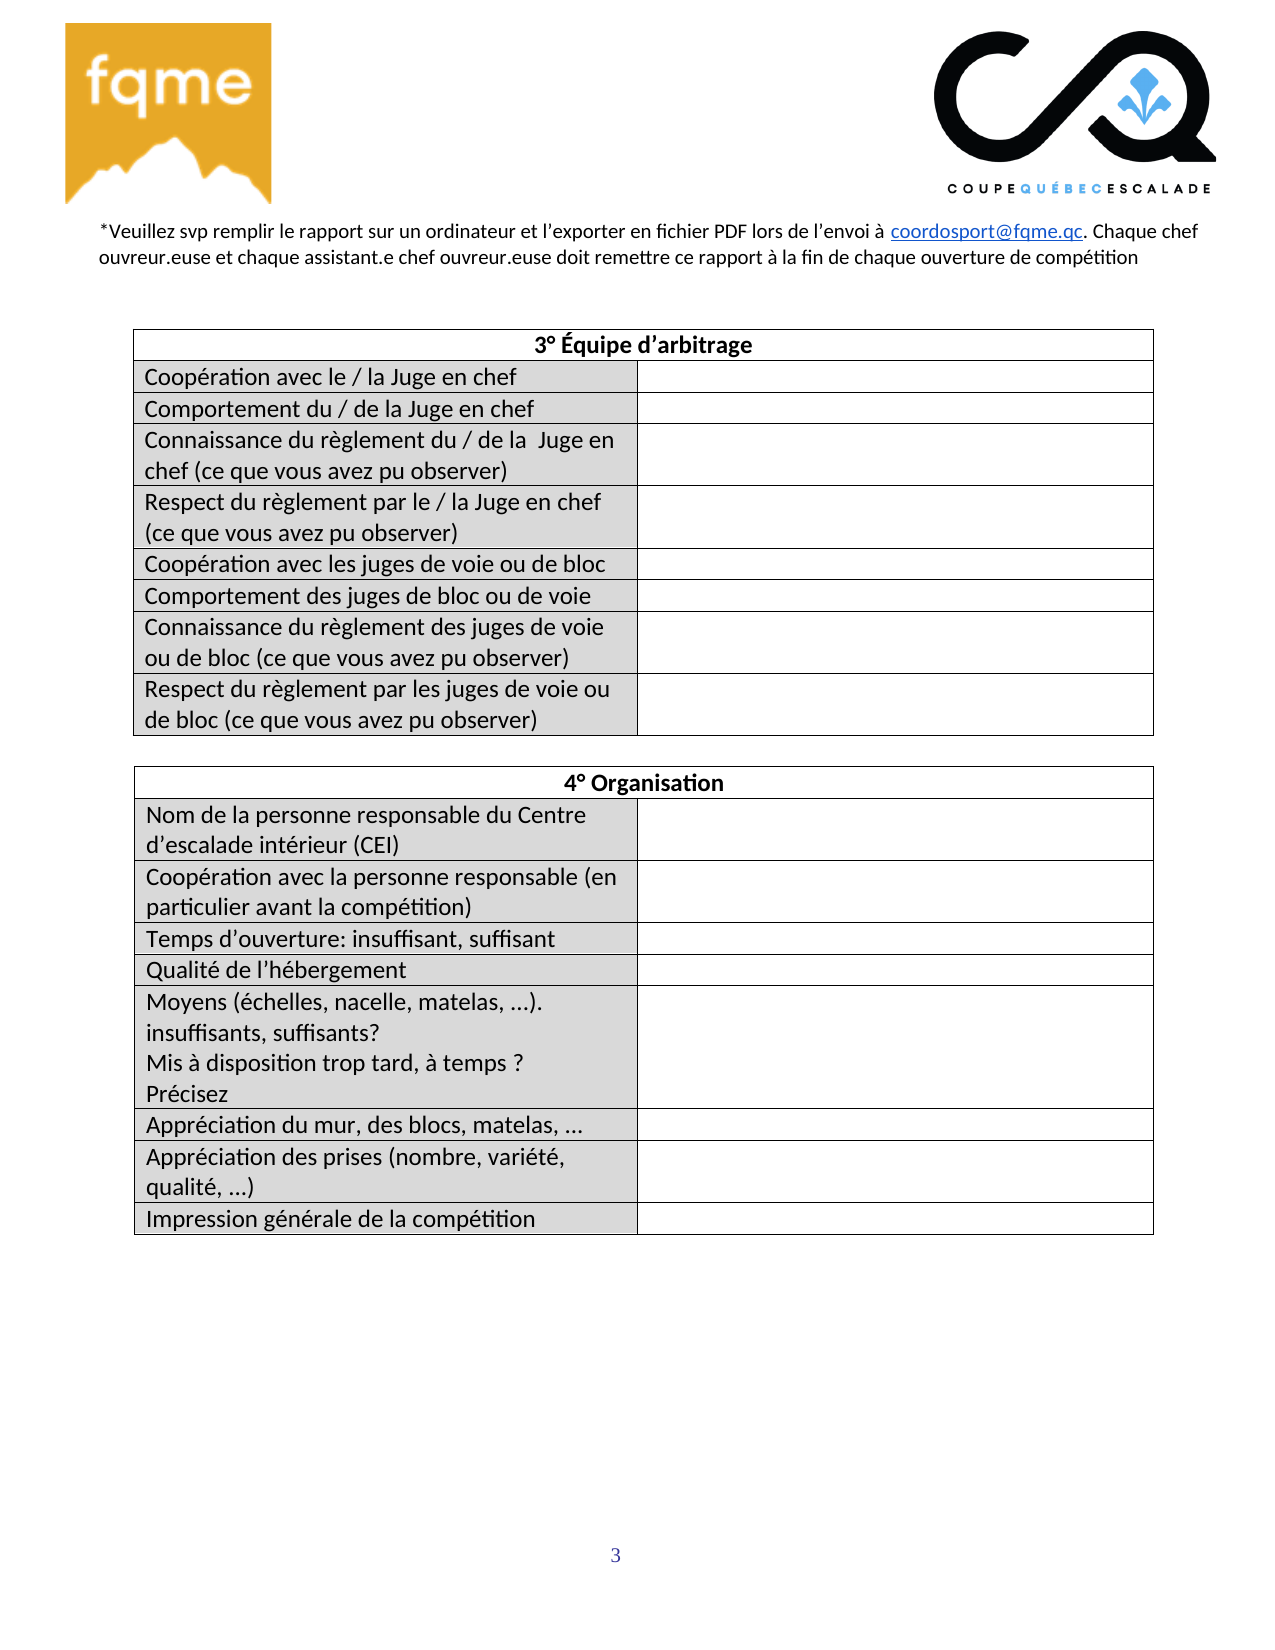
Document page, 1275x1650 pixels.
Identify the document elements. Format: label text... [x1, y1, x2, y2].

table_cell [638, 986, 1153, 1108]
table_cell [638, 923, 1153, 953]
table_cell Respect du règlement par le / la Juge en chef (ce que vous avez pu observer) [134, 486, 637, 547]
table_cell [638, 361, 1153, 392]
table_cell Appréciation du mur, des blocs, matelas, ... [135, 1109, 637, 1140]
table_cell Appréciation des prises (nombre, variété, qualité, ...) [135, 1141, 637, 1202]
picture [934, 31, 1217, 194]
table_cell [638, 1141, 1153, 1202]
table_cell Comportement du / de la Juge en chef [134, 393, 637, 423]
table_cell Qualité de l’hébergement [135, 955, 637, 985]
table_cell Coopération avec les juges de voie ou de bloc [134, 549, 637, 579]
table_cell [638, 674, 1153, 735]
table_cell [638, 861, 1153, 922]
picture [65, 23, 272, 204]
table_header 4° Organisation [135, 767, 1153, 798]
table_header 3° Équipe d’arbitrage [134, 330, 1153, 360]
table_cell Temps d’ouverture: insuffisant, suffisant [135, 923, 637, 953]
table_cell Nom de la personne responsable du Centre d’escalade intérieur (CEI) [135, 799, 637, 860]
table_cell Connaissance du règlement des juges de voie ou de bloc (ce que vous avez pu observer) [134, 612, 637, 673]
table_cell [638, 799, 1153, 860]
table_cell [638, 612, 1153, 673]
table_cell Moyens (échelles, nacelle, matelas, ...). insuffisants, suffisants? Mis à disposition trop tard, à temps ? Précisez [135, 986, 637, 1108]
table_cell Respect du règlement par les juges de voie ou de bloc (ce que vous avez pu observer) [134, 674, 637, 735]
table_cell [638, 955, 1153, 985]
table_cell [638, 580, 1153, 611]
table_cell Coopération avec la personne responsable (en particulier avant la compétition) [135, 861, 637, 922]
table_cell Coopération avec le / la Juge en chef [134, 361, 637, 392]
table_cell Connaissance du règlement du / de la Juge en chef (ce que vous avez pu observer) [134, 424, 637, 485]
table_cell [638, 424, 1153, 485]
table_cell Impression générale de la compétition [135, 1203, 637, 1233]
table_cell [638, 486, 1153, 547]
table_cell [638, 1203, 1153, 1233]
table_cell [638, 549, 1153, 579]
table_cell Comportement des juges de bloc ou de voie [134, 580, 637, 611]
table_cell [638, 1109, 1153, 1140]
table_cell [638, 393, 1153, 423]
